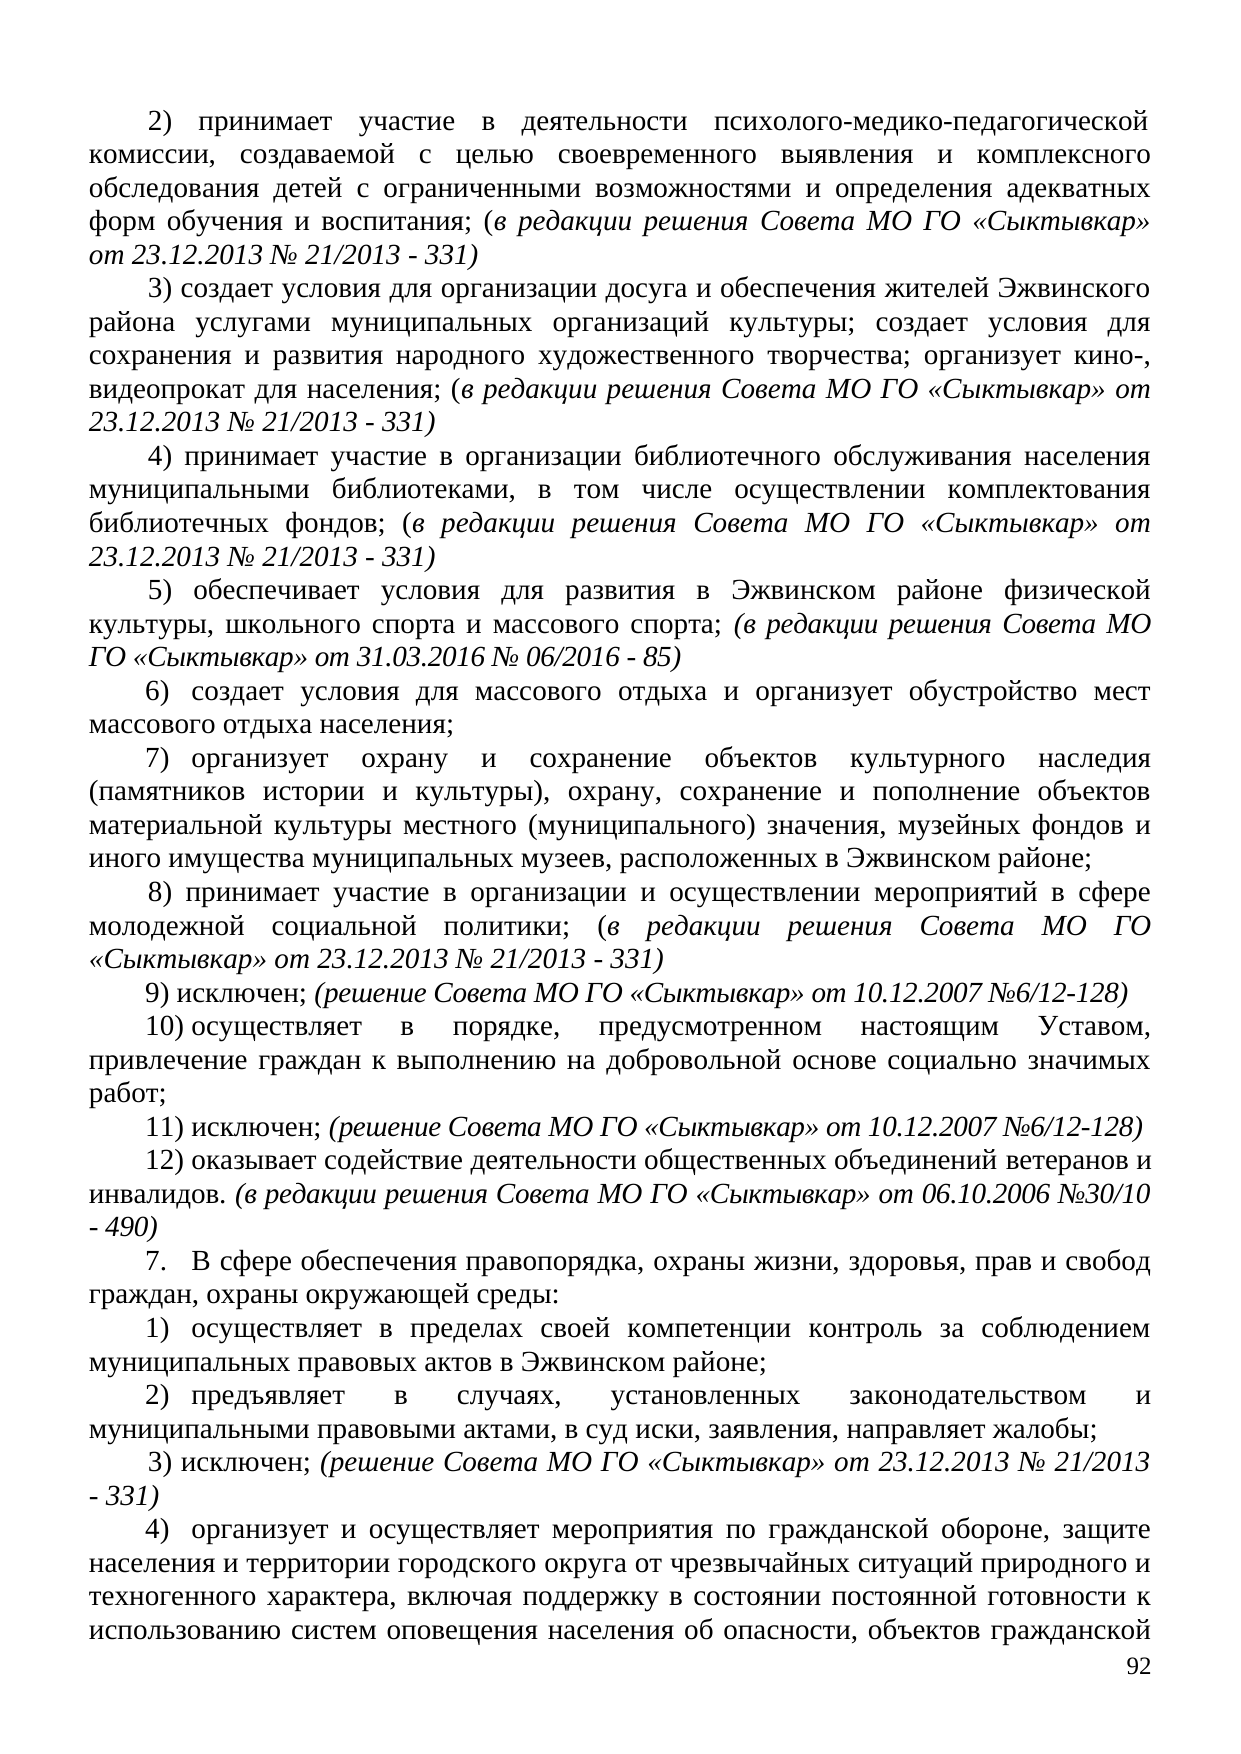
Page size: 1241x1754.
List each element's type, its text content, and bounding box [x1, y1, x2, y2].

text 8) принимает участие в организации и осуществлении мероприятий в сфере молодежной социальной политики; (в редакции решения Совета МО ГО «Сыктывкар» от 23.12.2013 № 21/2013 - 331) [89, 874, 1152, 975]
text 2) принимает участие в деятельности психолого-медико-педагогической комиссии, создаваемой с целью своевременного выявления и комплексного обследования детей с ограниченными возможностями и определения адекватных форм обучения и воспитания; (в редакции решения Совета МО ГО «Сыктывкар» от 23.12.2013 № 21/2013 - 331) [89, 103, 1152, 270]
text 12) оказывает содействие деятельности общественных объединений ветеранов и инвалидов. (в редакции решения Совета МО ГО «Сыктывкар» от 06.10.2006 №30/10 - 490) [89, 1142, 1152, 1243]
text 9) исключен; (решение Совета МО ГО «Сыктывкар» от 10.12.2007 №6/12-128) [89, 975, 1152, 1008]
text 3) создает условия для организации досуга и обеспечения жителей Эжвинского района услугами муниципальных организаций культуры; создает условия для сохранения и развития народного художественного творчества; организует кино-, видеопрокат для населения; (в редакции решения Совета МО ГО «Сыктывкар» от 23.12.2013 № 21/2013 - 331) [89, 270, 1152, 438]
text 6) создает условия для массового отдыха и организует обустройство мест массового отдыха населения; [89, 673, 1152, 740]
text 1) осуществляет в пределах своей компетенции контроль за соблюдением муниципальных правовых актов в Эжвинском районе; [89, 1310, 1152, 1377]
text 5) обеспечивает условия для развития в Эжвинском районе физической культуры, школьного спорта и массового спорта; (в редакции решения Совета МО ГО «Сыктывкар» от 31.03.2016 № 06/2016 - 85) [89, 572, 1152, 673]
text 3) исключен; (решение Совета МО ГО «Сыктывкар» от 23.12.2013 № 21/2013 - 331) [89, 1444, 1152, 1511]
text 7. В сфере обеспечения правопорядка, охраны жизни, здоровья, прав и свобод граждан, охраны окружающей среды: [89, 1243, 1152, 1310]
text 11) исключен; (решение Совета МО ГО «Сыктывкар» от 10.12.2007 №6/12-128) [89, 1109, 1152, 1142]
text 10) осуществляет в порядке, предусмотренном настоящим Уставом, привлечение граждан к выполнению на добровольной основе социально значимых работ; [89, 1008, 1152, 1109]
text 2) предъявляет в случаях, установленных законодательством и муниципальными правовыми актами, в суд иски, заявления, направляет жалобы; [89, 1377, 1152, 1444]
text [89, 1511, 1152, 1646]
text 7) организует охрану и сохранение объектов культурного наследия (памятников истории и культуры), охрану, сохранение и пополнение объектов материальной культуры местного (муниципального) значения, музейных фондов и иного имущества муниципальных музеев, расположенных в Эжвинском районе; [89, 740, 1152, 874]
text 4) принимает участие в организации библиотечного обслуживания населения муниципальными библиотеками, в том числе осуществлении комплектования библиотечных фондов; (в редакции решения Совета МО ГО «Сыктывкар» от 23.12.2013 № 21/2013 - 331) [89, 438, 1152, 572]
